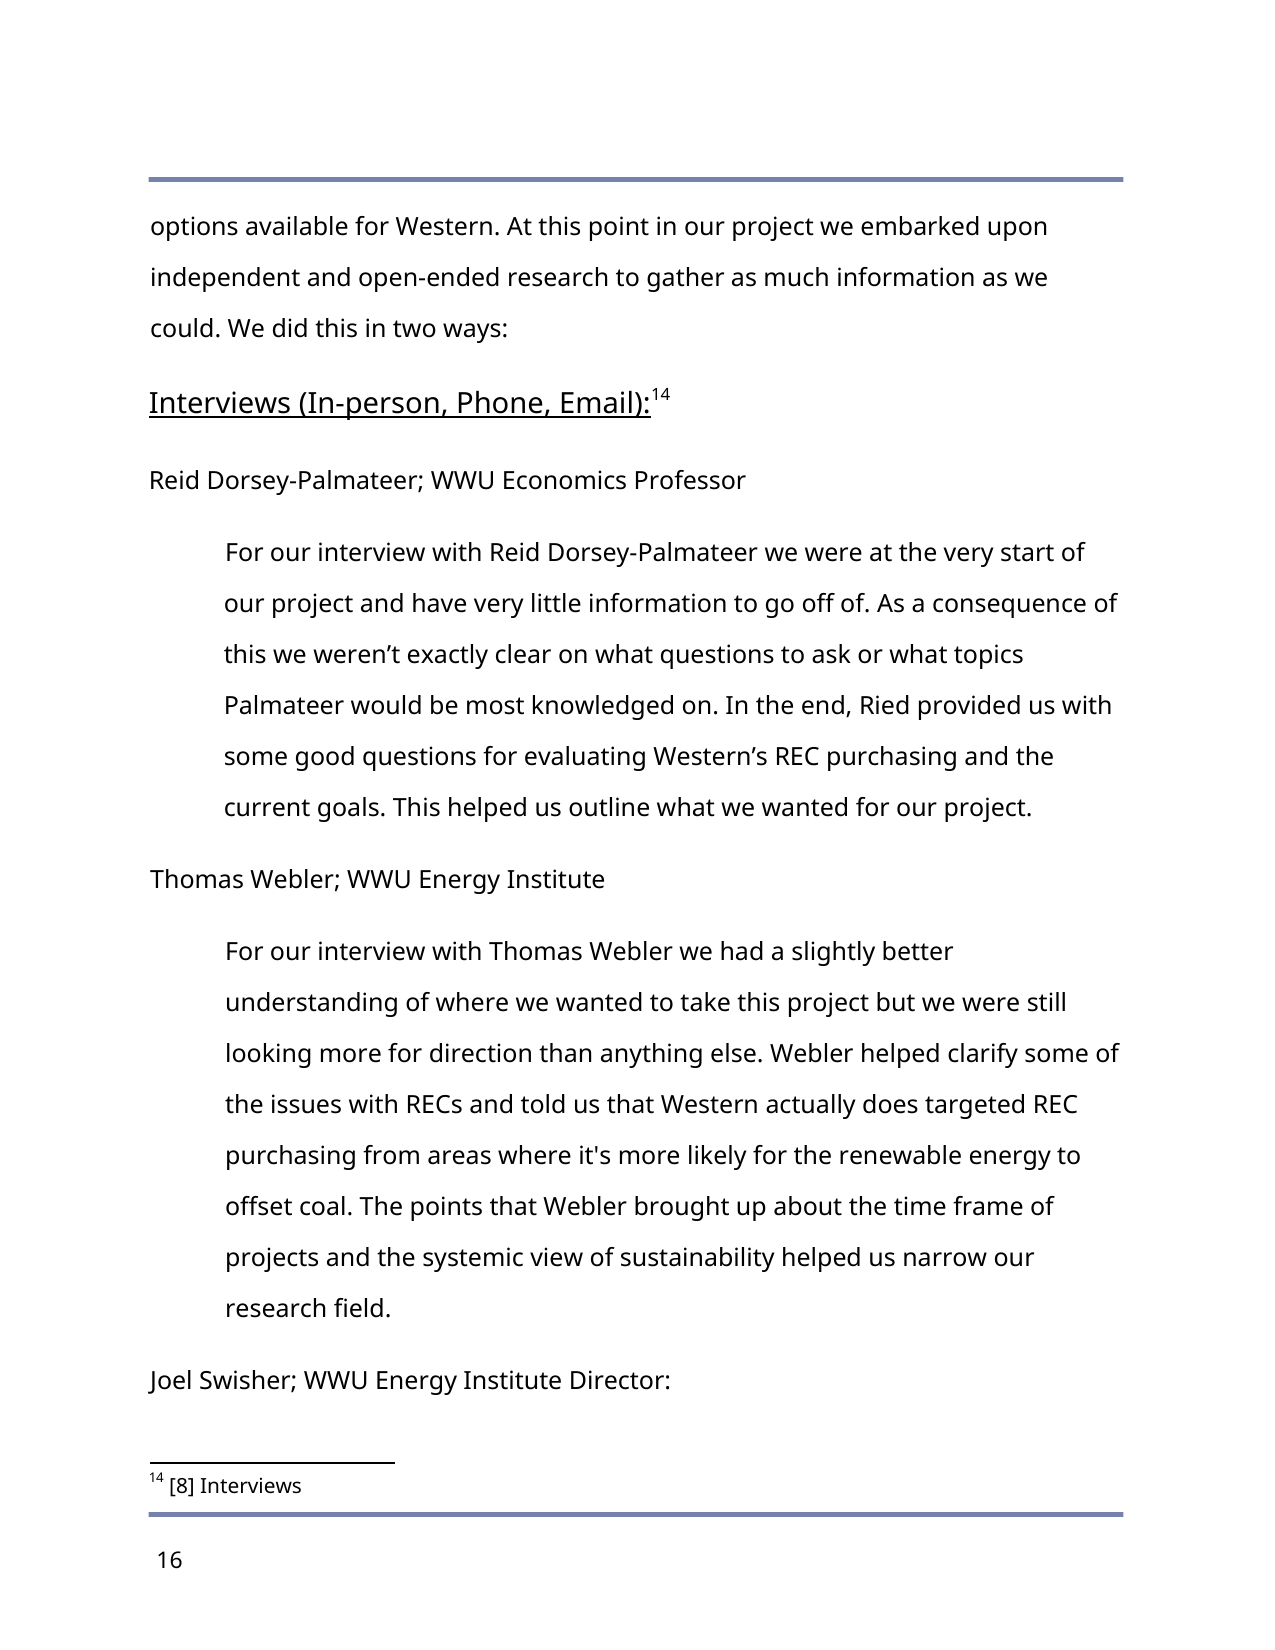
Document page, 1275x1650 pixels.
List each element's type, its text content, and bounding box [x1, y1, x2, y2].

text Reid Dorsey-Palmateer; WWU Economics Professor [148, 463, 1125, 497]
text Joel Swisher; WWU Energy Institute Director: [150, 1363, 1125, 1397]
text Thomas Webler; WWU Energy Institute [150, 862, 1125, 896]
text For our interview with Reid Dorsey-Palmateer we were at the very start of our project and have very little information to go off of. As a consequence of this we weren’t exactly clear on what questions to ask or what topics Palmateer would be most knowledged on. In the end, Ried provided us with some good questions for evaluating Western’s REC purchasing and the current goals. This helped us outline what we wanted for our project. [223, 534, 1125, 824]
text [150, 208, 1125, 344]
text Interviews (In-person, Phone, Email): [148, 382, 1125, 422]
text For our interview with Thomas Webler we had a slightly better understanding of where we wanted to take this project but we were still looking more for direction than anything else. Webler helped clarify some of the issues with RECs and told us that Western actually does targeted REC purchasing from areas where it's more likely for the renewable energy to offset coal. The points that Webler brought up about the time frame of projects and the systemic view of sustainability helped us narrow our research field. [225, 933, 1125, 1325]
